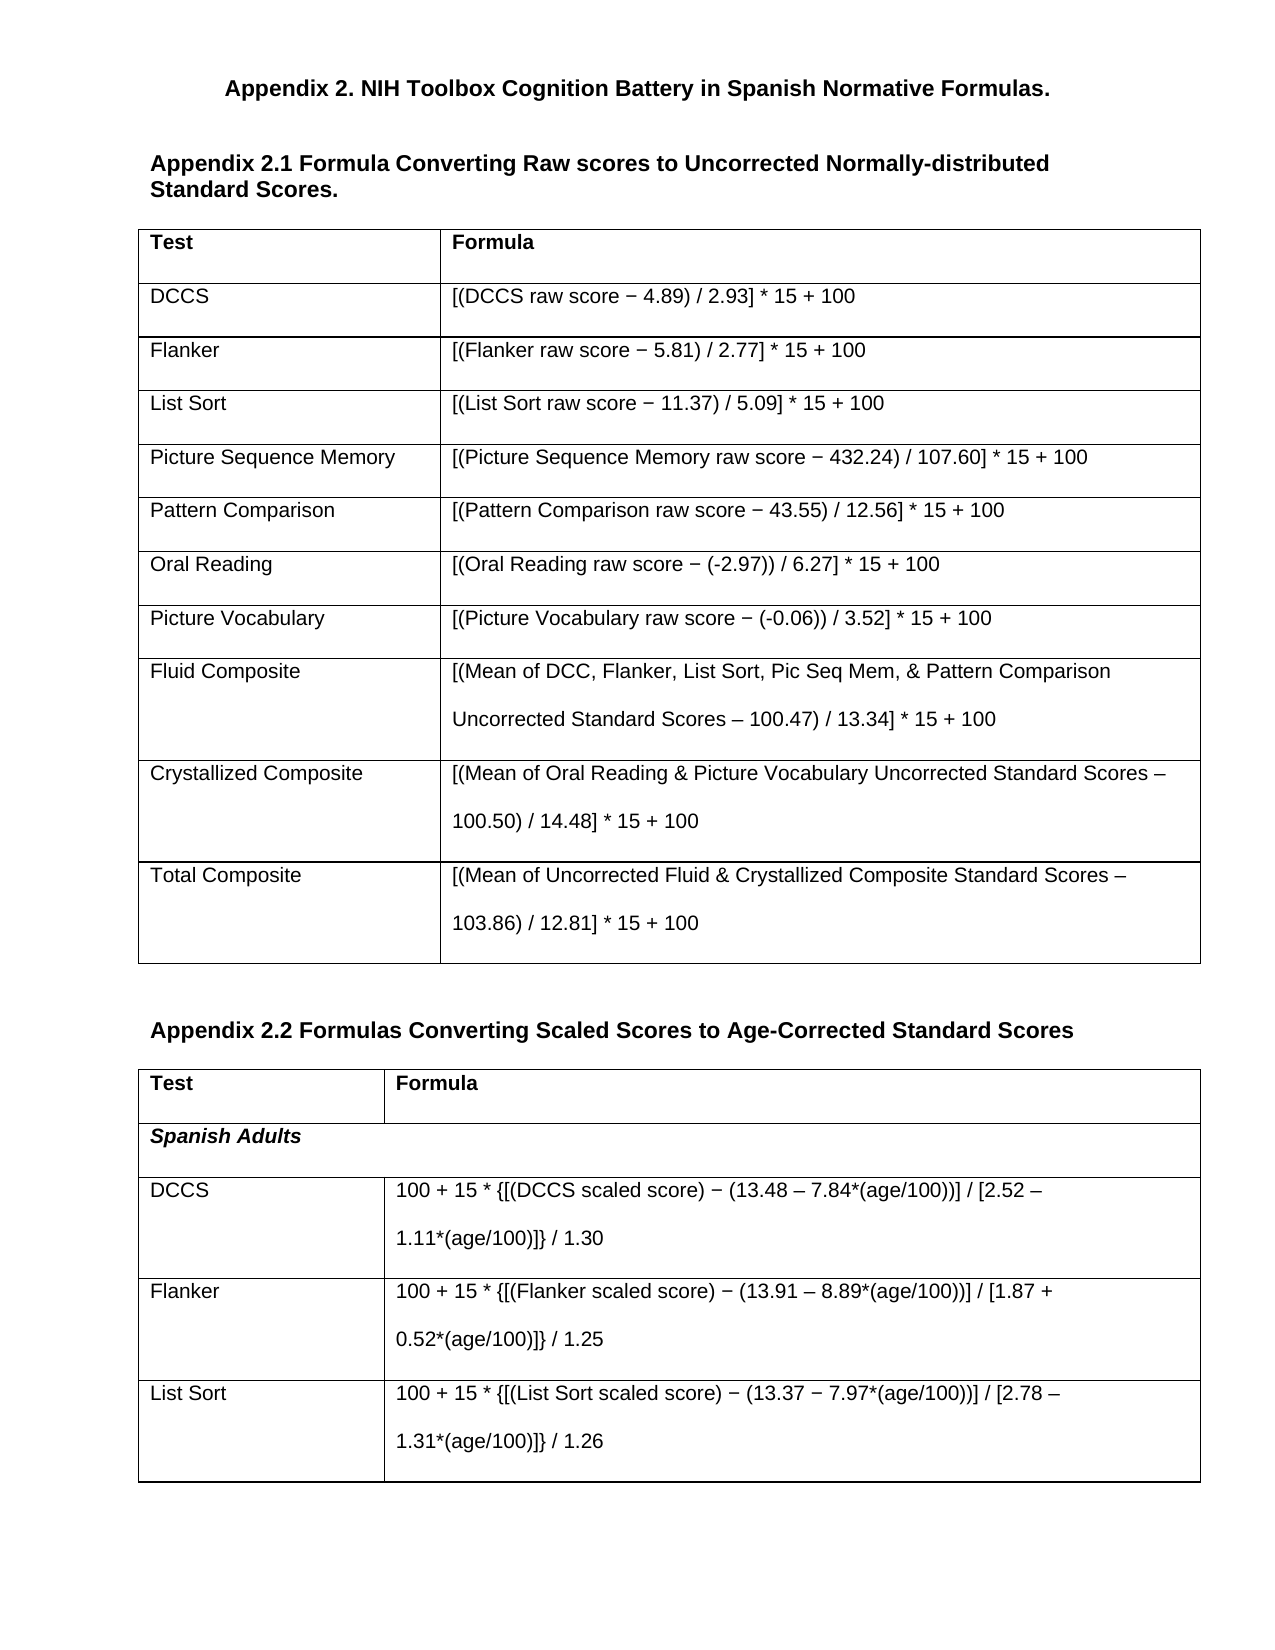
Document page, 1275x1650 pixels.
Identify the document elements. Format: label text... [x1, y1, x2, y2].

table_header Formula [441, 230, 1200, 283]
table_cell [(Oral Reading raw score − (-2.97)) / 6.27] * 15 + 100 [441, 552, 1200, 604]
table_cell 100 + 15 * {[(List Sort scaled score) − (13.37 − 7.97*(age/100))] / [2.78 – 1.31*(age/100)]} / 1.26 [385, 1381, 1200, 1481]
table_header Test [139, 230, 440, 283]
table_cell Fluid Composite [139, 659, 440, 760]
table_cell [(List Sort raw score − 11.37) / 5.09] * 15 + 100 [441, 391, 1200, 444]
table_cell [(Picture Vocabulary raw score − (-0.06)) / 3.52] * 15 + 100 [441, 606, 1200, 658]
table_cell [(Mean of Oral Reading & Picture Vocabulary Uncorrected Standard Scores – 100.50) / 14.48] * 15 + 100 [441, 761, 1200, 861]
table_cell [(Pattern Comparison raw score − 43.55) / 12.56] * 15 + 100 [441, 498, 1200, 551]
table_cell Spanish Adults [139, 1124, 1200, 1177]
text Appendix 2.2 Formulas Converting Scaled Scores to Age-Corrected Standard Scores [150, 1017, 1125, 1043]
table_cell Oral Reading [139, 552, 440, 604]
text Appendix 2.1 Formula Converting Raw scores to Uncorrected Normally-distributed Standard Scores. [150, 150, 1125, 203]
table_cell DCCS [139, 1178, 384, 1278]
table_cell Flanker [139, 1279, 384, 1380]
table_cell Crystallized Composite [139, 761, 440, 861]
table_cell Picture Sequence Memory [139, 445, 440, 497]
table_cell Total Composite [139, 863, 440, 963]
table_cell Flanker [139, 338, 440, 390]
table_cell 100 + 15 * {[(DCCS scaled score) − (13.48 – 7.84*(age/100))] / [2.52 – 1.11*(age/100)]} / 1.30 [385, 1178, 1200, 1278]
table_header Test [139, 1070, 384, 1123]
table_cell [(Picture Sequence Memory raw score − 432.24) / 107.60] * 15 + 100 [441, 445, 1200, 497]
table_cell 100 + 15 * {[(Flanker scaled score) − (13.91 – 8.89*(age/100))] / [1.87 + 0.52*(age/100)]} / 1.25 [385, 1279, 1200, 1380]
table_cell [(Mean of Uncorrected Fluid & Crystallized Composite Standard Scores – 103.86) / 12.81] * 15 + 100 [441, 863, 1200, 963]
table_cell List Sort [139, 1381, 384, 1481]
table_cell Picture Vocabulary [139, 606, 440, 658]
table_cell DCCS [139, 284, 440, 336]
table_header Formula [385, 1070, 1200, 1123]
table_cell [(Flanker raw score − 5.81) / 2.77] * 15 + 100 [441, 338, 1200, 390]
table_cell [(Mean of DCC, Flanker, List Sort, Pic Seq Mem, & Pattern Comparison Uncorrected Standard Scores – 100.47) / 13.34] * 15 + 100 [441, 659, 1200, 760]
table_cell [(DCCS raw score − 4.89) / 2.93] * 15 + 100 [441, 284, 1200, 336]
table_cell List Sort [139, 391, 440, 444]
table_cell Pattern Comparison [139, 498, 440, 551]
